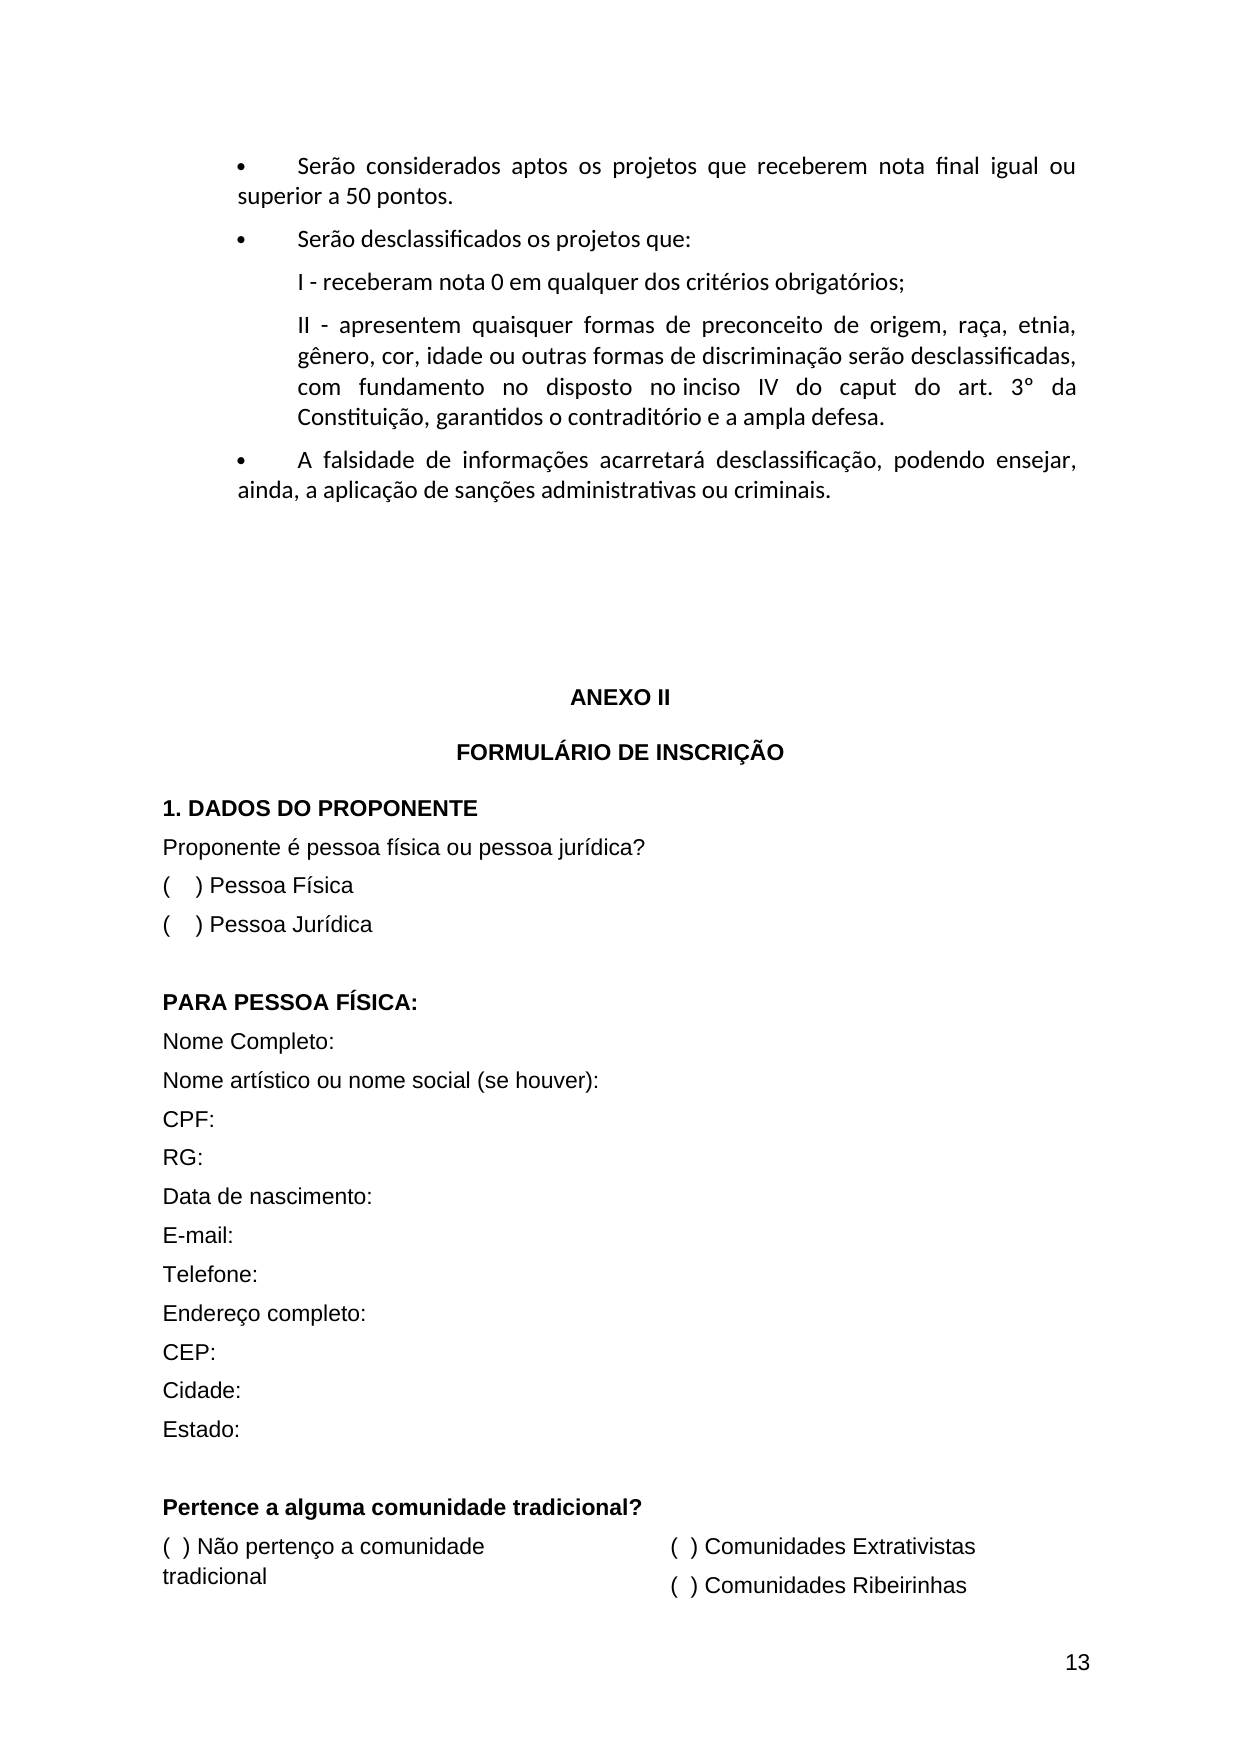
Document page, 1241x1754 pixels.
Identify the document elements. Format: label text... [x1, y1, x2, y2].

text CEP: [162, 1339, 1078, 1365]
text ( ) Não pertenço a comunidade tradicional [162, 1533, 570, 1589]
list Serão considerados aptos os projetos que receberem nota final igual ou superior a 50 pontos. [237, 150, 1078, 211]
text ( ) Pessoa Física [162, 872, 1078, 899]
text Data de nascimento: [162, 1183, 1078, 1209]
text Estado: [162, 1416, 1078, 1443]
list A falsidade de informações acarretará desclassificação, podendo ensejar, ainda, a aplicação de sanções administrativas ou criminais. [237, 444, 1078, 505]
text I - receberam nota 0 em qualquer dos critérios obrigatórios; [297, 267, 1078, 297]
text ( ) Comunidades Extrativistas [670, 1533, 1078, 1559]
list Serão desclassificados os projetos que: [237, 223, 1078, 254]
text 1. DADOS DO PROPONENTE [162, 795, 1078, 821]
text II - apresentem quaisquer formas de preconceito de origem, raça, etnia, gênero, cor, idade ou outras formas de discriminação serão desclassificadas, com fundamento no disposto no inciso IV do caput do art. 3º da Constituição, garantidos o contraditório e a ampla defesa. [297, 309, 1078, 432]
text FORMULÁRIO DE INSCRIÇÃO [150, 739, 1090, 766]
text PARA PESSOA FÍSICA: [162, 989, 1078, 1015]
text Endereço completo: [162, 1300, 1078, 1326]
text Telefone: [162, 1261, 1078, 1287]
text E-mail: [162, 1222, 1078, 1248]
text RG: [162, 1144, 1078, 1171]
text ( ) Pessoa Jurídica [162, 911, 1078, 938]
text ANEXO II [150, 684, 1090, 710]
text Pertence a alguma comunidade tradicional? [162, 1494, 1078, 1520]
text Nome artístico ou nome social (se houver): [162, 1067, 1078, 1093]
text Proponente é pessoa física ou pessoa jurídica? [162, 833, 1078, 860]
text CPF: [162, 1106, 1078, 1132]
text Nome Completo: [162, 1028, 1078, 1054]
text Cidade: [162, 1377, 1078, 1404]
text ( ) Comunidades Ribeirinhas [670, 1572, 1078, 1598]
